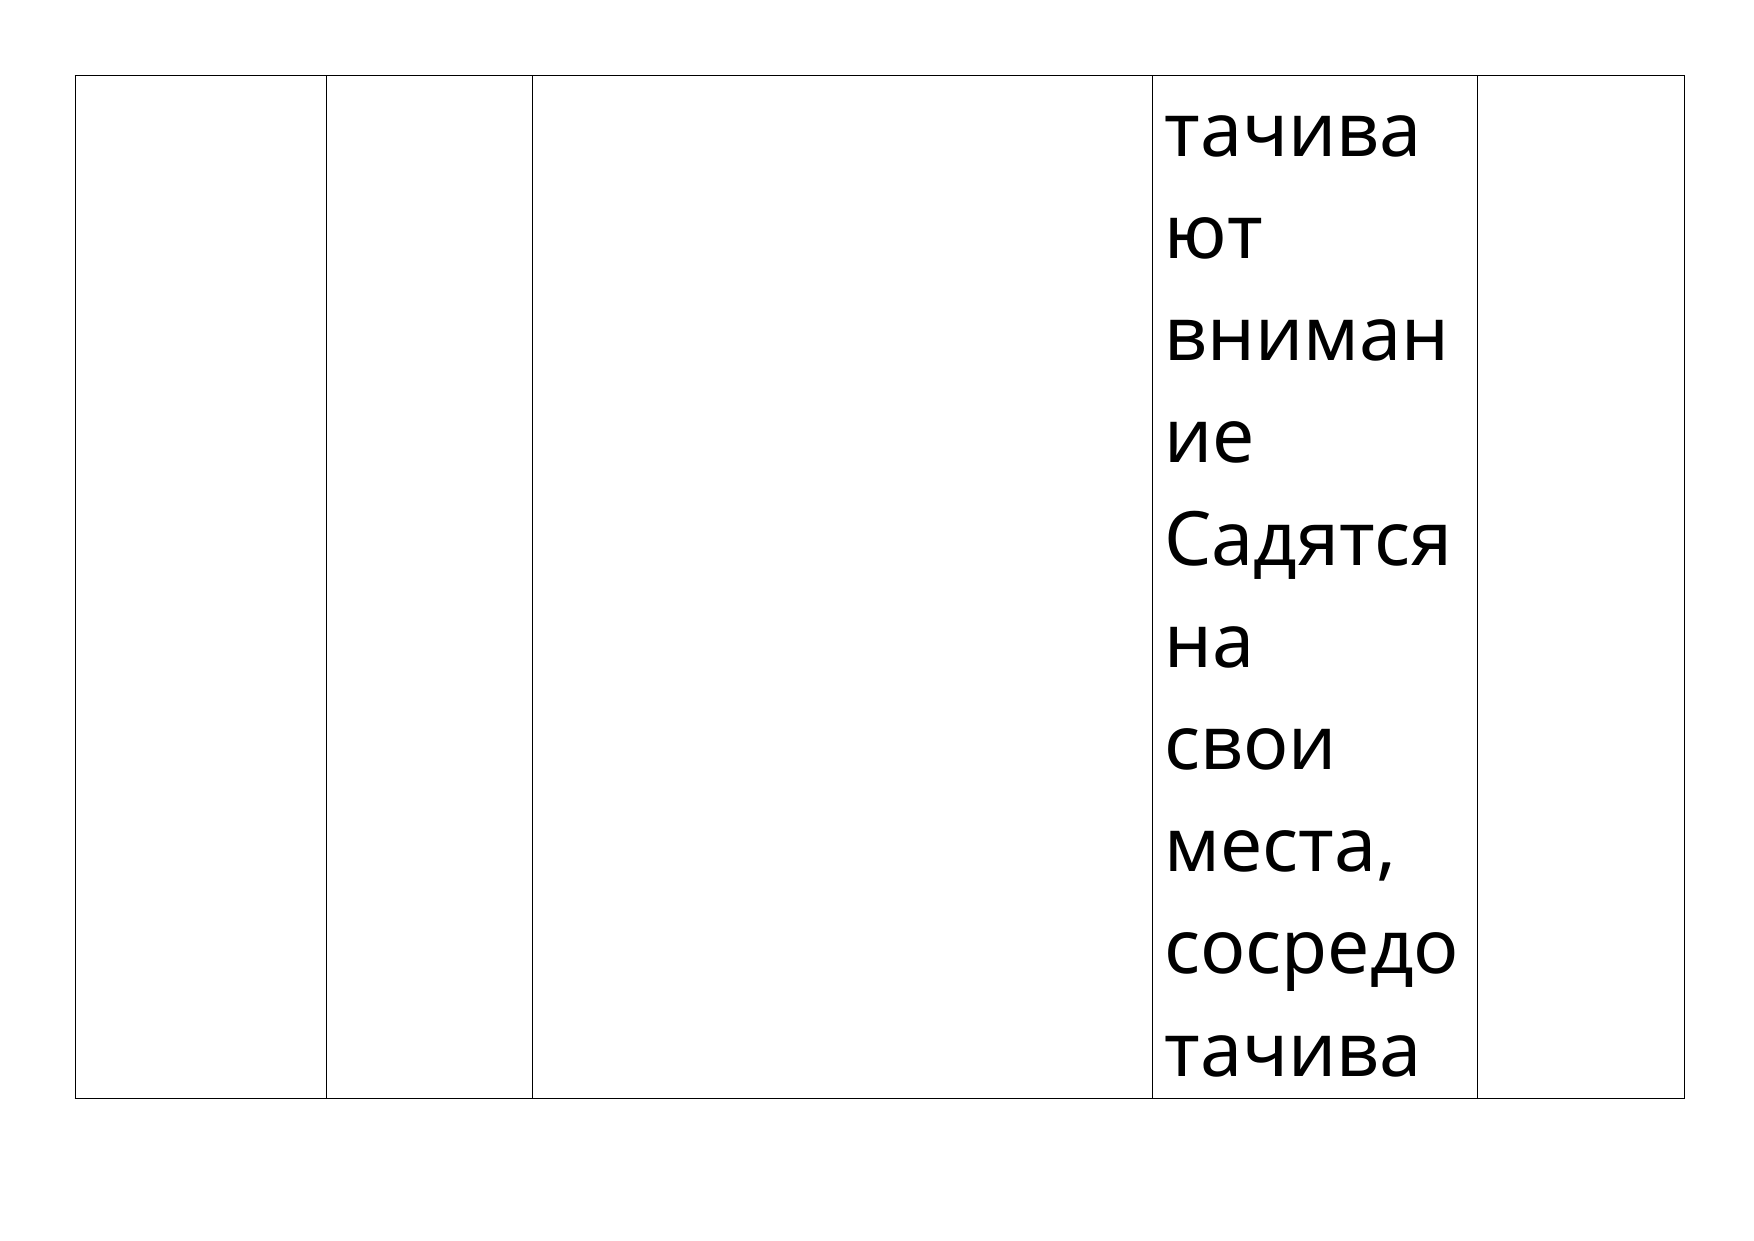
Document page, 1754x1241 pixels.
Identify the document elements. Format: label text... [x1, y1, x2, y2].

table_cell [533, 76, 1152, 1098]
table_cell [1478, 76, 1684, 1098]
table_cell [76, 76, 326, 1098]
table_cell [327, 76, 532, 1098]
